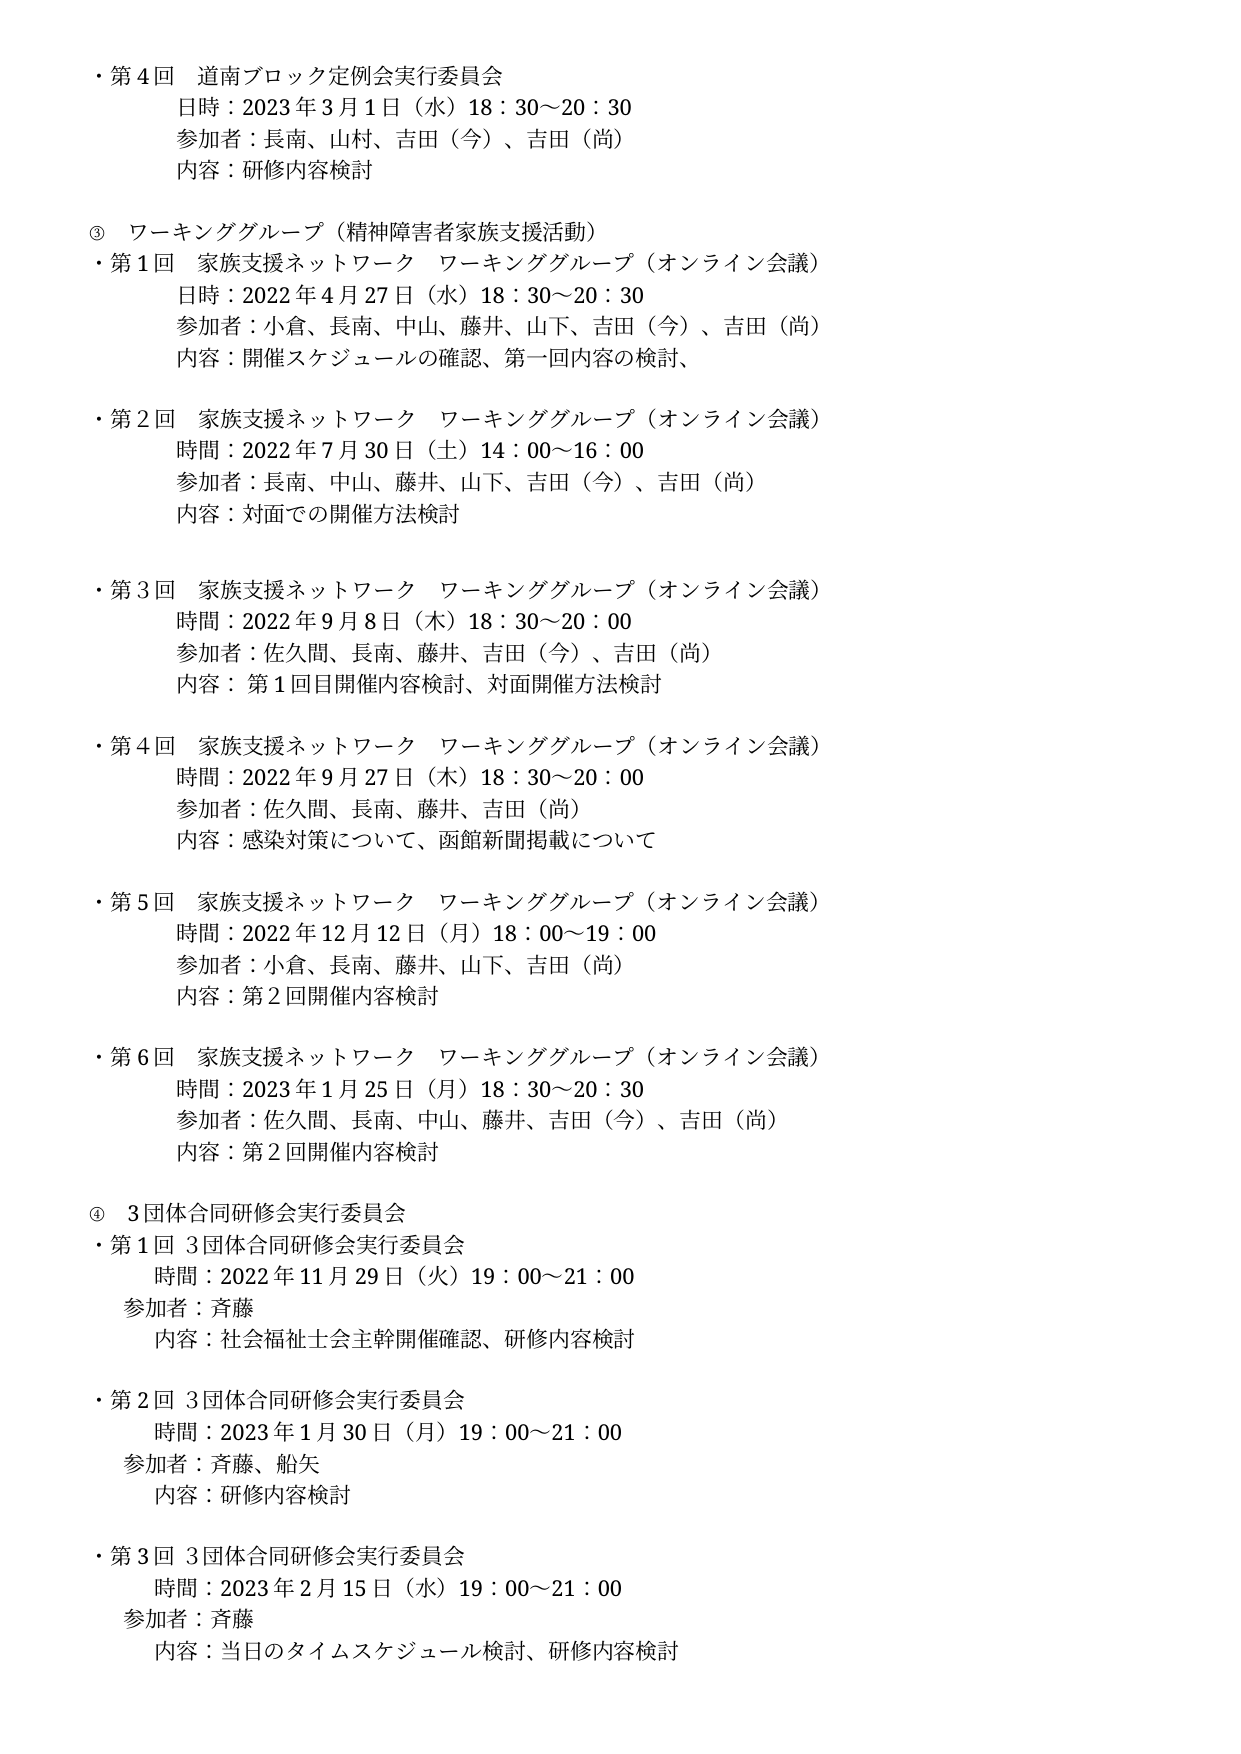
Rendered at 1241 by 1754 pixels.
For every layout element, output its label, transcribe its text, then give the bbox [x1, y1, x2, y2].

text 日時：2023年3月1日（水）18：30～20：30 [176, 91, 1152, 122]
text ④ 3団体合同研修会実行委員会 [89, 1196, 1152, 1228]
text 時間：2023年1月25日（月）18：30～20：30 [89, 1072, 1152, 1104]
text ・第４回 家族支援ネットワーク ワーキンググループ（オンライン会議） [89, 729, 1152, 760]
text 内容：感染対策について、函館新聞掲載について [89, 823, 1152, 855]
text 時間：2022年9月27日（木）18：30～20：00 [89, 760, 1152, 792]
text 参加者：佐久間、長南、藤井、吉田（尚） [89, 792, 1152, 823]
text ・第4回 道南ブロック定例会実行委員会 [89, 59, 1152, 91]
text 時間：2022年9月8日（木）18：30～20：00 [89, 604, 1152, 636]
text 内容：対面での開催方法検討 [154, 497, 1152, 528]
text ・第2回 ３団体合同研修会実行委員会 [89, 1384, 1152, 1415]
text 参加者：小倉、長南、中山、藤井、山下、吉田（今）、吉田（尚） [89, 309, 1152, 341]
text ③ ワーキンググループ（精神障害者家族支援活動） [89, 215, 1152, 246]
text 内容：当日のタイムスケジュール検討、研修内容検討 [89, 1634, 1152, 1666]
text ・第２回 家族支援ネットワーク ワーキンググループ（オンライン会議） [89, 402, 1152, 434]
text 日時：2022年4月27日（水）18：30～20：30 [89, 278, 1152, 309]
text ・第3回 ３団体合同研修会実行委員会 [89, 1539, 1152, 1571]
text 時間：2022年12月12日（月）18：00～19：00 [89, 916, 1152, 948]
text ・第1回 家族支援ネットワーク ワーキンググループ（オンライン会議） [89, 246, 1152, 278]
text ・第３回 家族支援ネットワーク ワーキンググループ（オンライン会議） [89, 573, 1152, 604]
text 参加者：斉藤 [89, 1603, 1152, 1634]
text 内容：第２回開催内容検討 [89, 979, 1152, 1011]
text 参加者：長南、中山、藤井、山下、吉田（今）、吉田（尚） [89, 465, 1152, 497]
text 時間：2023年1月30日（月）19：00〜21：00 [89, 1415, 1152, 1447]
text 内容： 第1回目開催内容検討、対面開催方法検討 [89, 668, 1152, 699]
text 内容：研修内容検討 [89, 154, 1152, 185]
text 内容：開催スケジュールの確認、第一回内容の検討、 [154, 341, 1152, 372]
text 参加者：長南、山村、吉田（今）、吉田（尚） [89, 122, 1152, 154]
text 内容：第２回開催内容検討 [89, 1135, 1152, 1167]
text ・第6回 家族支援ネットワーク ワーキンググループ（オンライン会議） [89, 1041, 1152, 1072]
text ・第1回 ３団体合同研修会実行委員会 [89, 1228, 1152, 1259]
text 参加者：斉藤、船矢 [89, 1447, 1152, 1478]
text 参加者：斉藤 [89, 1291, 1152, 1322]
text 時間：2022年7月30日（土）14：00～16：00 [89, 434, 1152, 465]
text 参加者：佐久間、長南、藤井、吉田（今）、吉田（尚） [89, 636, 1152, 668]
text 内容：研修内容検討 [89, 1478, 1152, 1510]
text 参加者：佐久間、長南、中山、藤井、吉田（今）、吉田（尚） [89, 1104, 1152, 1135]
text ・第5回 家族支援ネットワーク ワーキンググループ（オンライン会議） [89, 885, 1152, 916]
text 時間：2022年11月29日（火）19：00〜21：00 [89, 1259, 1152, 1291]
text 内容：社会福祉士会主幹開催確認、研修内容検討 [89, 1322, 1152, 1354]
text 参加者：小倉、長南、藤井、山下、吉田（尚） [89, 948, 1152, 979]
text 時間：2023年2月15日（水）19：00〜21：00 [89, 1571, 1152, 1603]
